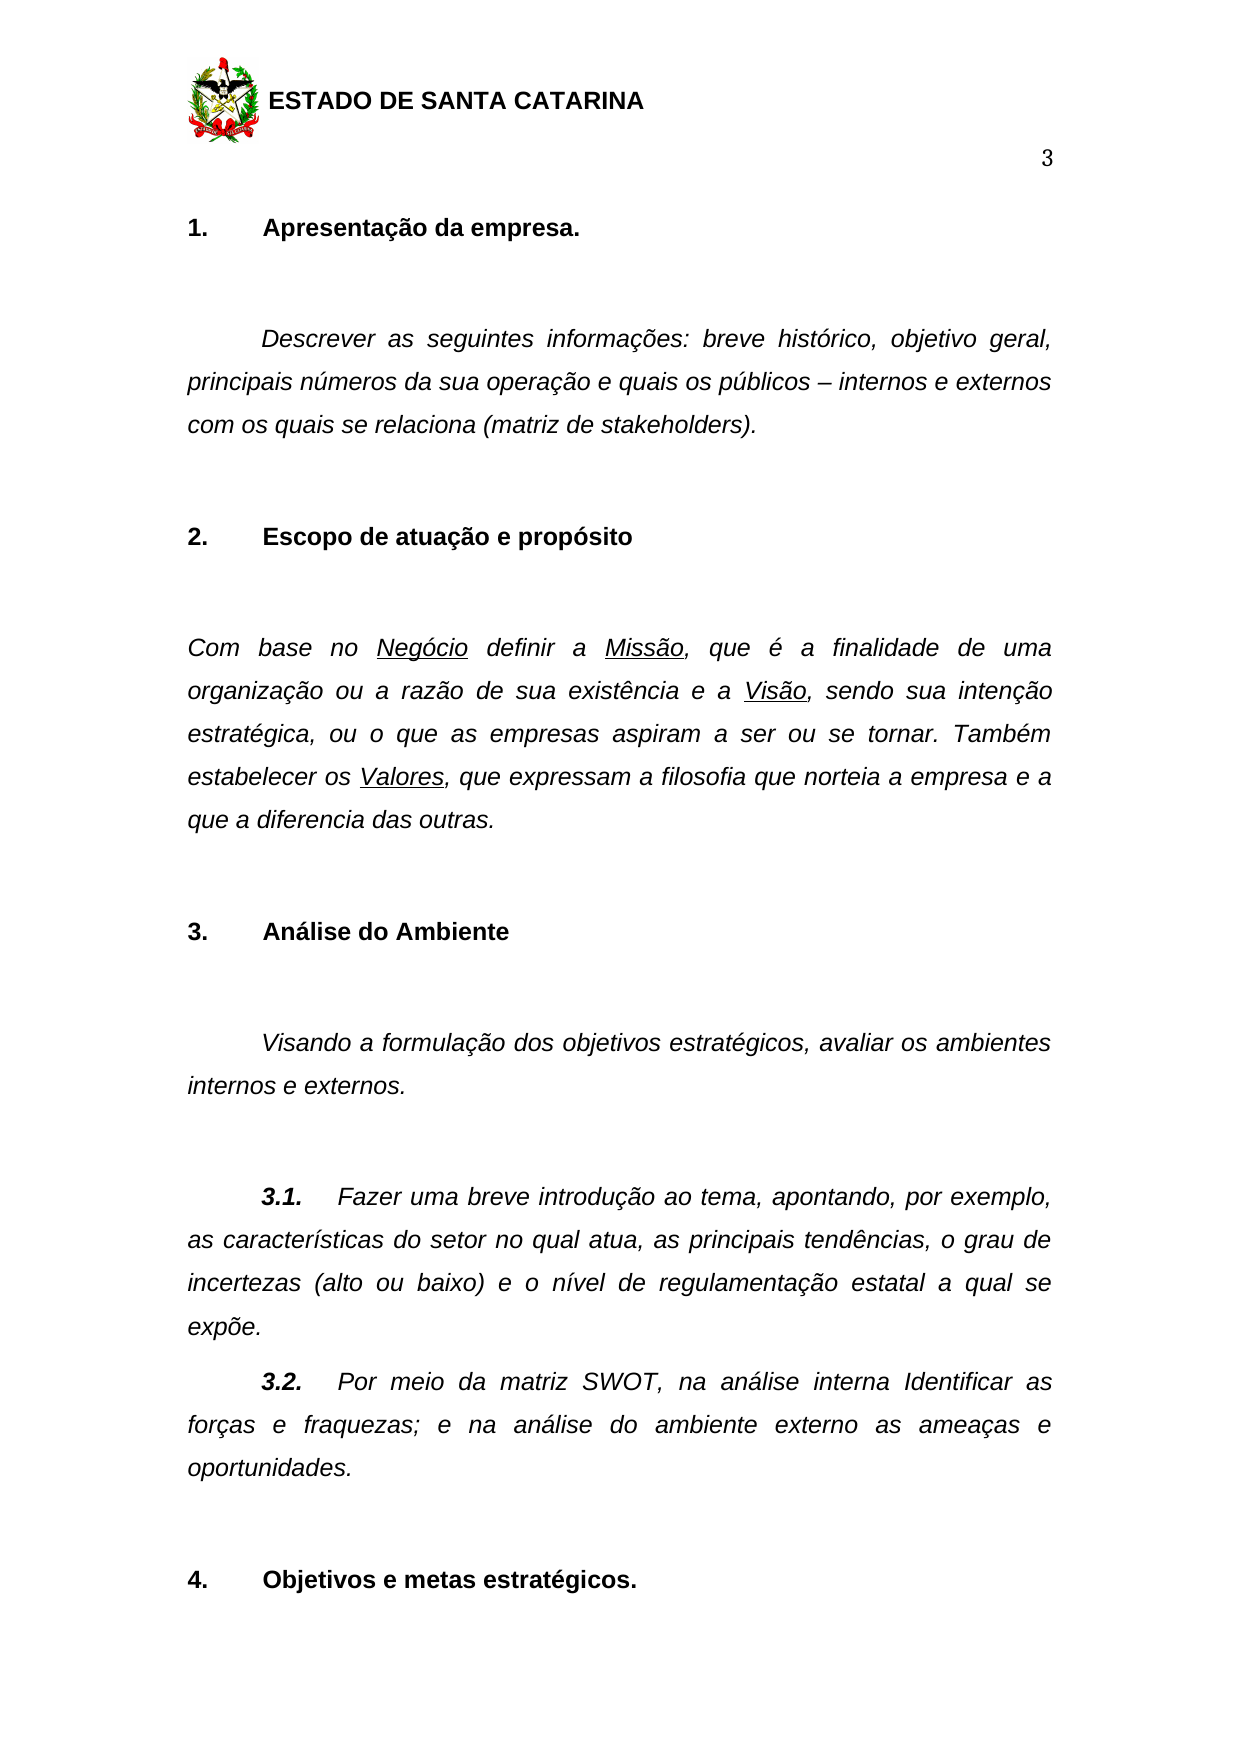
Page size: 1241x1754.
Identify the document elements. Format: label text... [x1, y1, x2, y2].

list Por meio da matriz SWOT, na análise interna Identificar as forças e fraquezas; e na análise do ambiente externo as ameaças e oportunidades. [187, 1367, 1053, 1482]
list Análise do Ambiente [187, 916, 1053, 945]
text Com base no Negócio definir a Missão, que é a finalidade de uma organização ou a razão de sua existência e a Visão, sendo sua intenção estratégica, ou o que as empresas aspiram a ser ou se tornar. Também estabelecer os Valores, que expressam a filosofia que norteia a empresa e a que a diferencia das outras. [187, 633, 1053, 834]
text Descrever as seguintes informações: breve histórico, objetivo geral, principais números da sua operação e quais os públicos – internos e externos com os quais se relaciona (matriz de stakeholders). [187, 324, 1053, 439]
list Objetivos e metas estratégicos. [187, 1564, 1053, 1593]
list Fazer uma breve introdução ao tema, apontando, por exemplo, as características do setor no qual atua, as principais tendências, o grau de incertezas (alto ou baixo) e o nível de regulamentação estatal a qual se expõe. [187, 1182, 1053, 1340]
picture [187, 57, 259, 144]
list Apresentação da empresa. [187, 213, 1053, 241]
text Visando a formulação dos objetivos estratégicos, avaliar os ambientes internos e externos. [187, 1028, 1053, 1099]
list Escopo de atuação e propósito [187, 521, 1053, 550]
